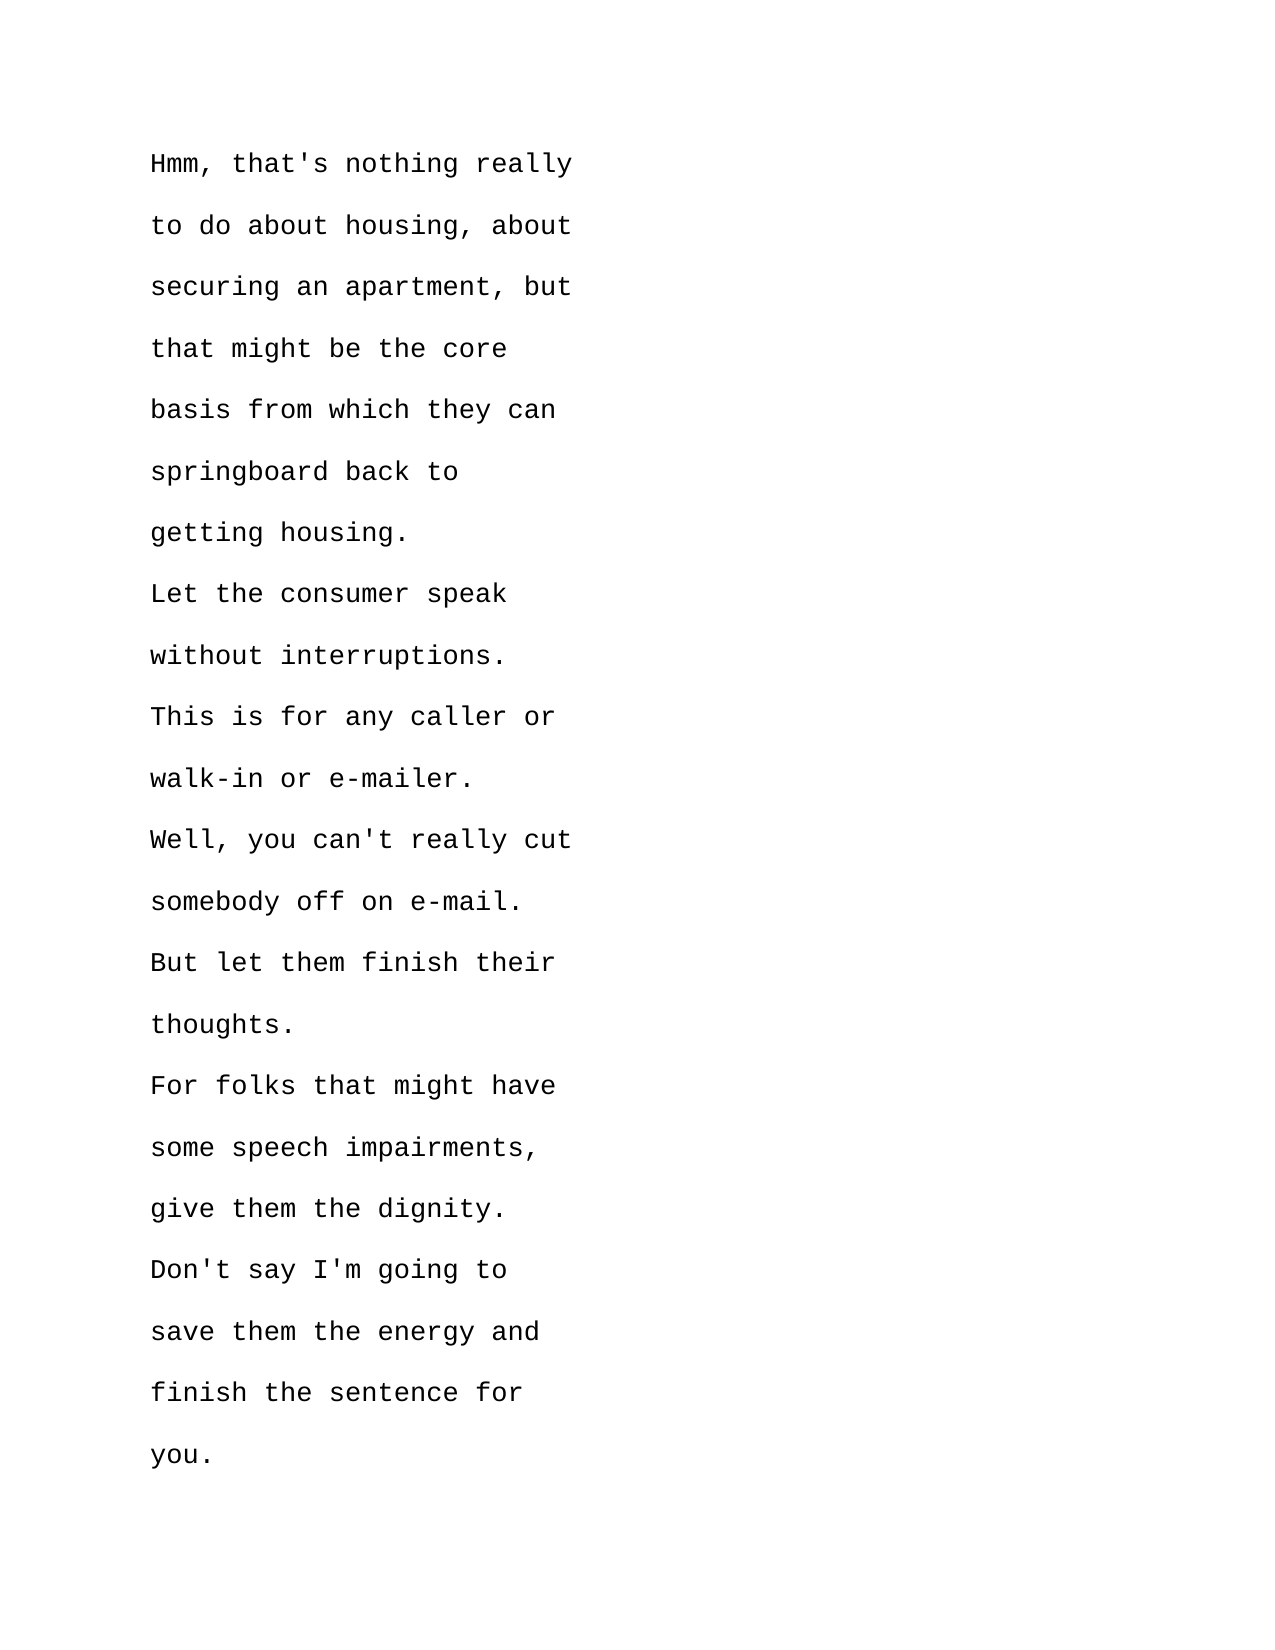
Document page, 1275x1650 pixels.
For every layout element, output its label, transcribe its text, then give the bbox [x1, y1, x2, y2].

text Don't say I'm going to save them the energy and finish the sentence for you. [150, 1256, 575, 1471]
text But let them finish their thoughts. [150, 949, 575, 1041]
text Hmm, that's nothing really to do about housing, about securing an apartment, but that might be the core basis from which they can springboard back to getting housing. [150, 150, 575, 549]
text Let the consumer speak without interruptions. [150, 580, 575, 672]
text For folks that might have some speech impairments, give them the dignity. [150, 1072, 575, 1226]
text This is for any caller or walk-in or e-mailer. [150, 703, 575, 795]
text Well, you can't really cut somebody off on e-mail. [150, 826, 575, 918]
